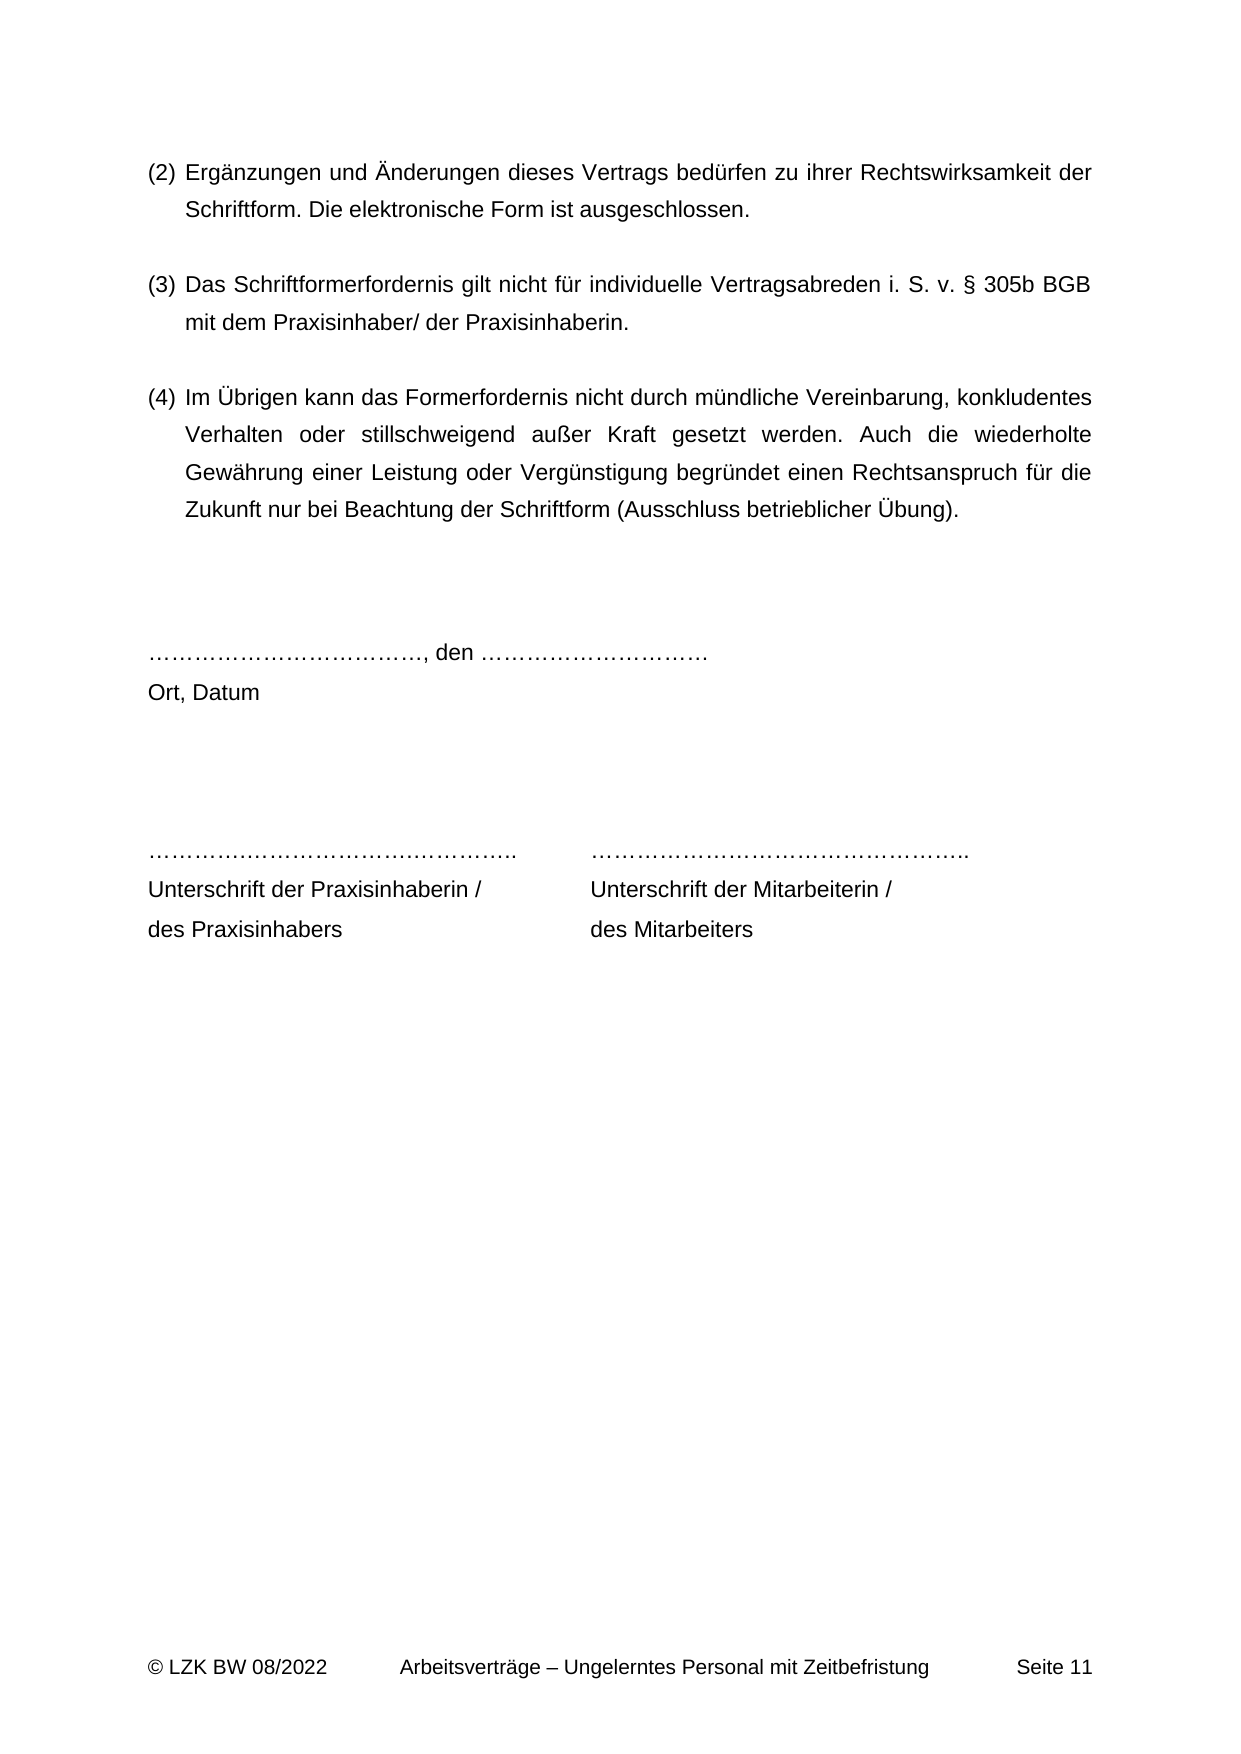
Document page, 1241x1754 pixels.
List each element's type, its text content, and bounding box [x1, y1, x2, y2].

text ………………………………, den ………………………… [148, 639, 1092, 666]
text Unterschrift der Praxisinhaberin / Unterschrift der Mitarbeiterin / [148, 876, 1092, 902]
list Im Übrigen kann das Formerfordernis nicht durch mündliche Vereinbarung, konkludentes Verhalten oder stillschweigend außer Kraft gesetzt werden. Auch die wiederholte Gewährung einer Leistung oder Vergünstigung begründet einen Rechtsanspruch für die Zukunft nur bei Beachtung der Schriftform (Ausschluss betrieblicher Übung). [148, 373, 1092, 523]
text Ort, Datum [148, 679, 1092, 705]
list Ergänzungen und Änderungen dieses Vertrags bedürfen zu ihrer Rechtswirksamkeit der Schriftform. Die elektronische Form ist ausgeschlossen. [148, 148, 1092, 223]
text ………….………………….………….. ………………………………………….. [148, 837, 1092, 863]
list Das Schriftformerfordernis gilt nicht für individuelle Vertragsabreden i. S. v. § 305b BGB mit dem Praxisinhaber/ der Praxisinhaberin. [148, 260, 1092, 335]
text des Praxisinhabers des Mitarbeiters [148, 916, 1092, 942]
